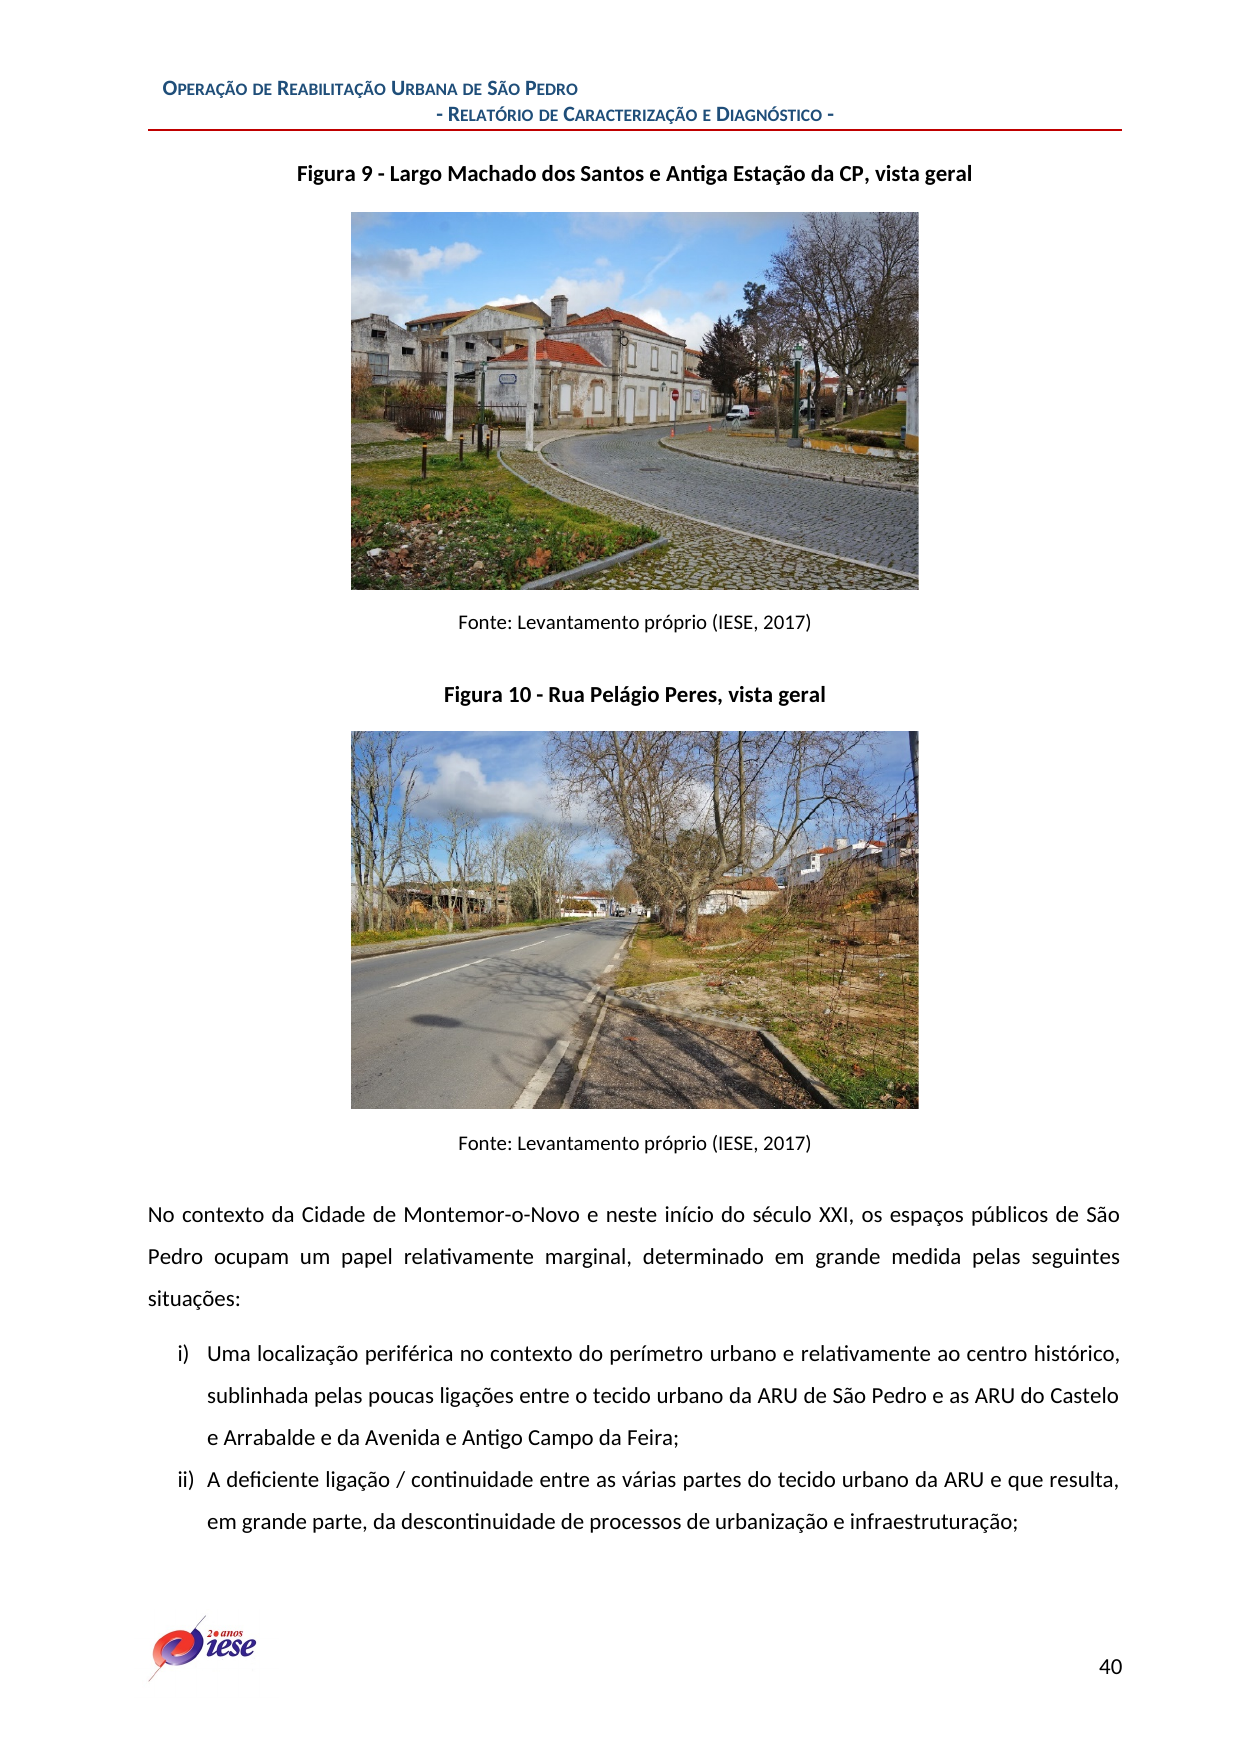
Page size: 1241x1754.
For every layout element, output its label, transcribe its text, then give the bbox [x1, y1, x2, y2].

text Fonte: Levantamento próprio (IESE, 2017) [148, 609, 1122, 635]
text No contexto da Cidade de Montemor-o-Novo e neste início do século XXI, os espaços públicos de São Pedro ocupam um papel relativamente marginal, determinado em grande medida pelas seguintes situações: [148, 1200, 1122, 1312]
text Figura 9 - Largo Machado dos Santos e Antiga Estação da CP, vista geral [148, 159, 1122, 187]
picture [351, 731, 919, 1109]
picture [134, 1609, 280, 1698]
list A deficiente ligação / continuidade entre as várias partes do tecido urbano da ARU e que resulta, em grande parte, da descontinuidade de processos de urbanização e infraestruturação; [177, 1465, 1122, 1535]
picture [351, 212, 919, 590]
text Fonte: Levantamento próprio (IESE, 2017) [148, 1130, 1122, 1156]
text Figura 10 - Rua Pelágio Peres, vista geral [148, 680, 1122, 708]
list Uma localização periférica no contexto do perímetro urbano e relativamente ao centro histórico, sublinhada pelas poucas ligações entre o tecido urbano da ARU de São Pedro e as ARU do Castelo e Arrabalde e da Avenida e Antigo Campo da Feira; [177, 1339, 1122, 1451]
